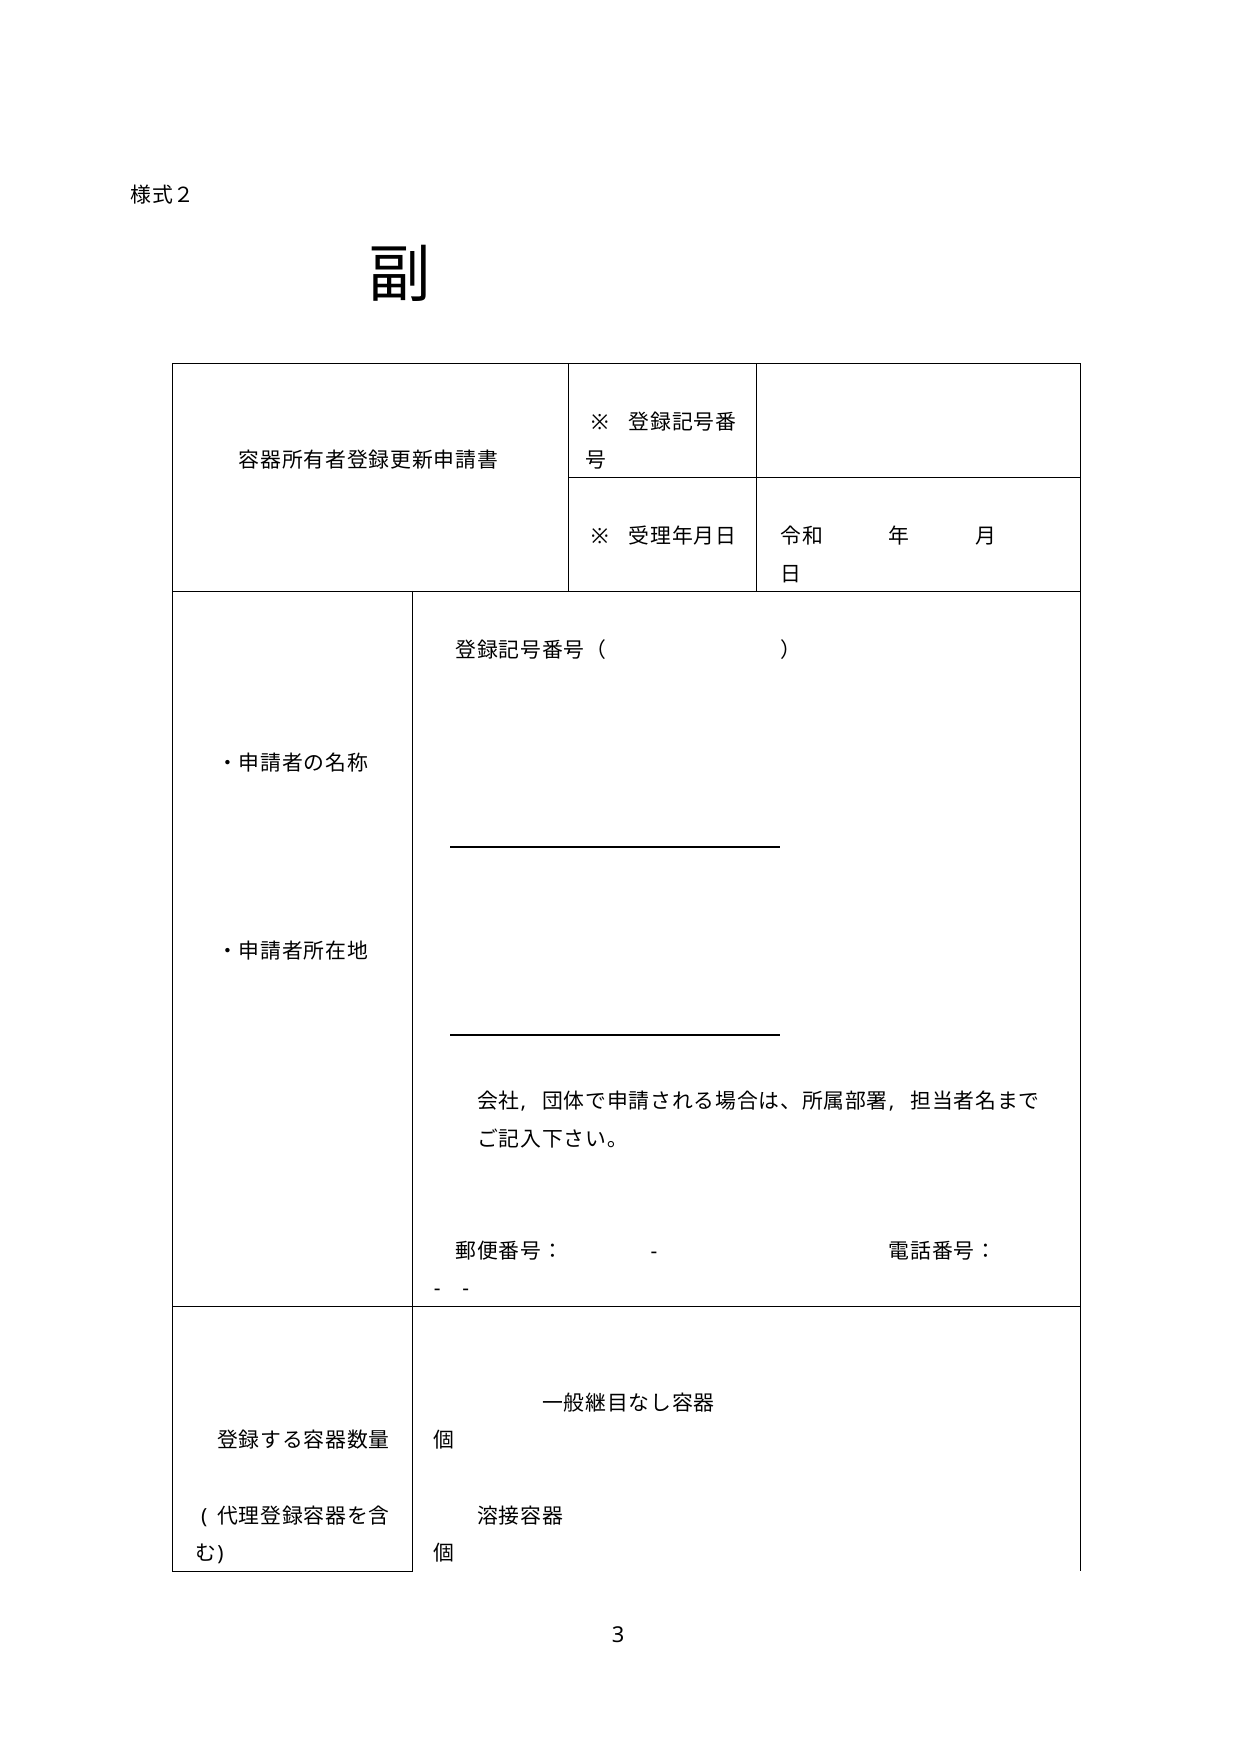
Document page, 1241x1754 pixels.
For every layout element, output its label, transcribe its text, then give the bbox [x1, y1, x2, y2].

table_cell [173, 1307, 412, 1571]
text 様式２ [130, 137, 1105, 213]
table_cell 登録記号番号（ ） 会社,団体で申請される場合は、所属部署,担当者名まで ご記入下さい｡ 郵便番号： - 電話番号： - - [413, 592, 1080, 1306]
table_cell 令和 年 月 日 [757, 478, 1080, 591]
table_header ※ 登録記号番号 [569, 364, 756, 477]
table_header 容器所有者登録更新申請書 [173, 364, 568, 591]
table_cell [413, 1307, 1080, 1571]
table_cell ※ 受理年月日 [569, 478, 756, 591]
table_header [757, 364, 1080, 477]
text 副 [130, 213, 1105, 325]
table_cell ・申請者の名称 ・申請者所在地 [173, 592, 412, 1306]
